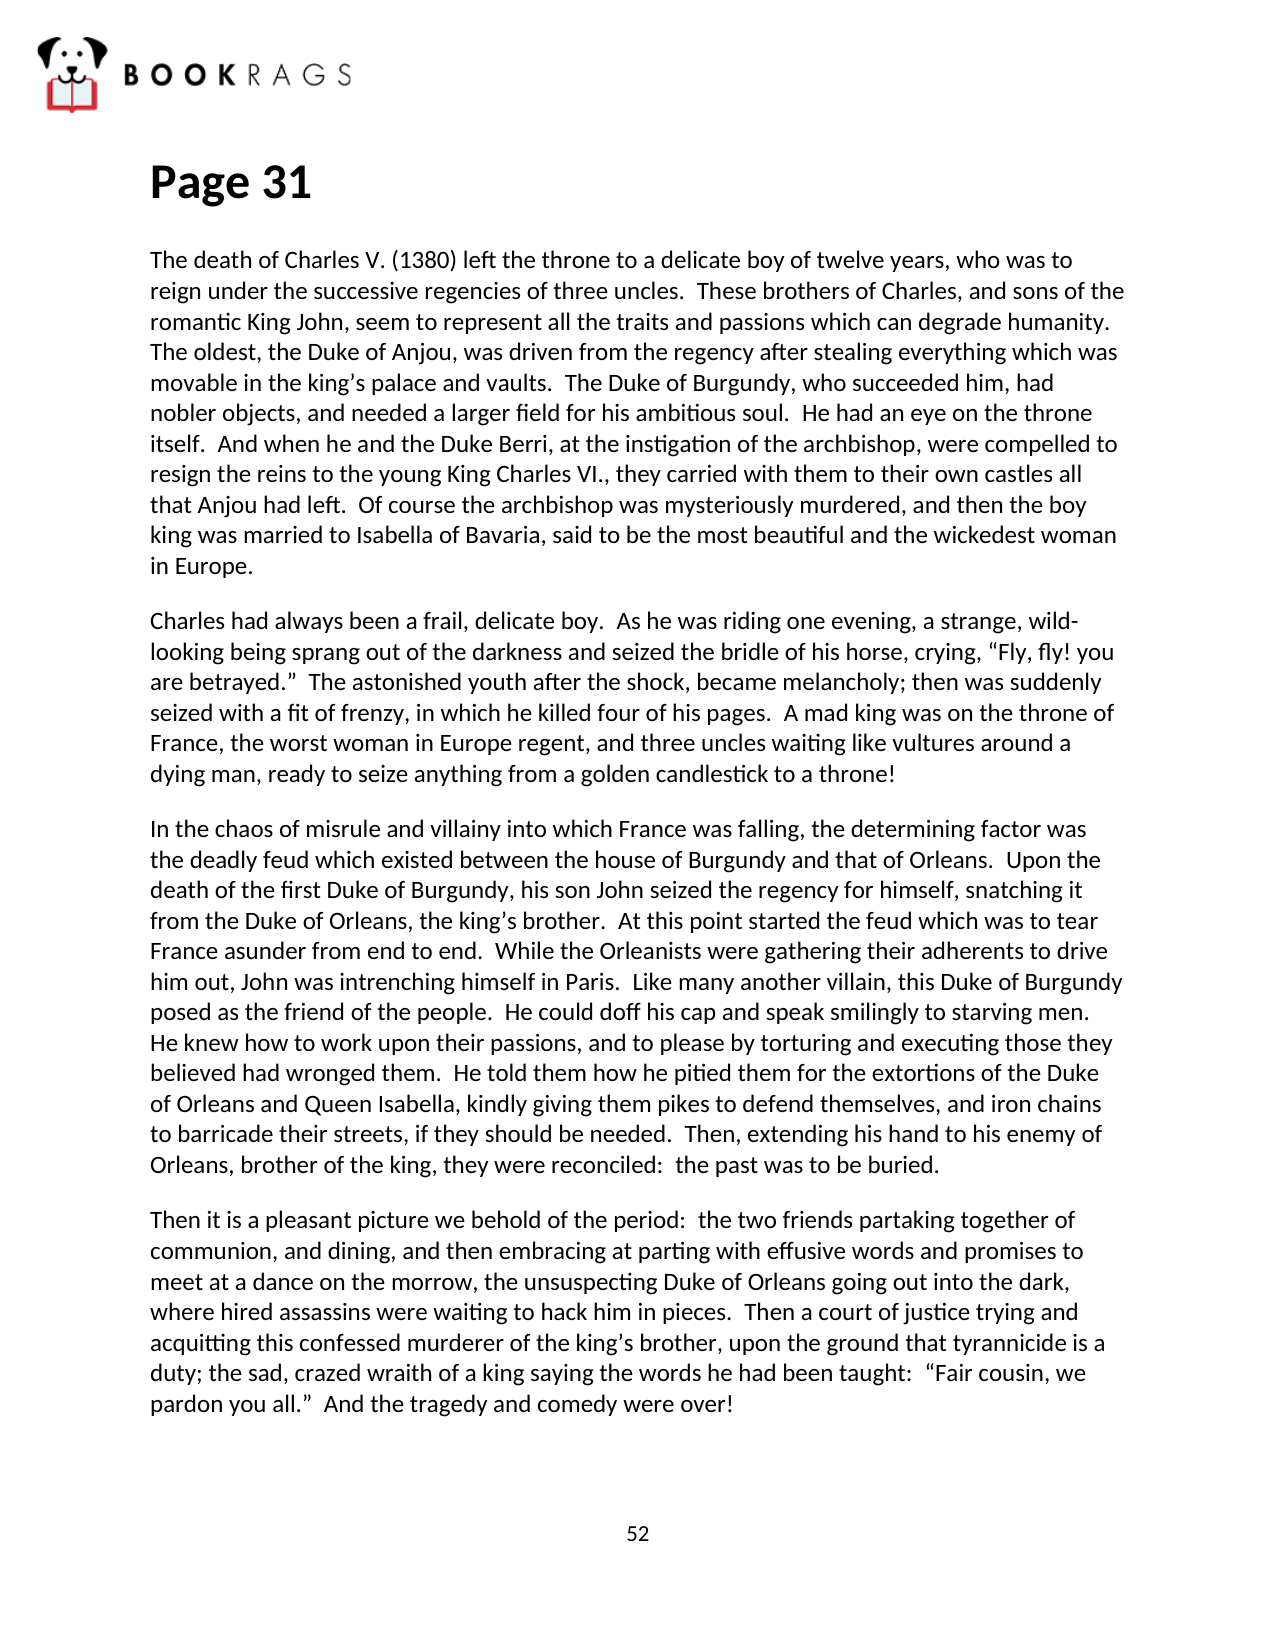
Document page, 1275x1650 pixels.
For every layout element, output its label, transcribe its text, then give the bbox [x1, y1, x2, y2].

picture [37, 37, 351, 113]
text Then it is a pleasant picture we behold of the period: the two friends partaking together of communion, and dining, and then embracing at parting with effusive words and promises to meet at a dance on the morrow, the unsuspecting Duke of Orleans going out into the dark, where hired assassins were waiting to hack him in pieces. Then a court of justice trying and acquitting this confessed murderer of the king’s brother, upon the ground that tyrannicide is a duty; the sad, crazed wraith of a king saying the words he had been taught: “Fair cousin, we pardon you all.” And the tragedy and comedy were over! [150, 1205, 1125, 1418]
text Charles had always been a frail, delicate boy. As he was riding one evening, a strange, wild-looking being sprang out of the darkness and seized the bridle of his horse, crying, “Fly, fly! you are betrayed.” The astonished youth after the shock, became melancholy; then was suddenly seized with a fit of frenzy, in which he killed four of his pages. A mad king was on the throne of France, the worst woman in Europe regent, and three uncles waiting like vultures around a dying man, ready to seize anything from a golden candlestick to a throne! [150, 605, 1125, 788]
text In the chaos of misrule and villainy into which France was falling, the determining factor was the deadly feud which existed between the house of Burgundy and that of Orleans. Upon the death of the first Duke of Burgundy, his son John seized the regency for himself, snatching it from the Duke of Orleans, the king’s brother. At this point started the feud which was to tear France asunder from end to end. While the Orleanists were gathering their adherents to drive him out, John was intrenching himself in Paris. Like many another villain, this Duke of Burgundy posed as the friend of the people. He could doff his cap and speak smilingly to starving men. He knew how to work upon their passions, and to please by torturing and executing those they believed had wronged them. He told them how he pitied them for the extortions of the Duke of Orleans and Queen Isabella, kindly giving them pikes to defend themselves, and iron chains to barricade their streets, if they should be needed. Then, extending his hand to his enemy of Orleans, brother of the king, they were reconciled: the past was to be buried. [150, 813, 1125, 1180]
text The death of Charles V. (1380) left the throne to a delicate boy of twelve years, who was to reign under the successive regencies of three uncles. These brothers of Charles, and sons of the romantic King John, seem to represent all the traits and passions which can degrade humanity. The oldest, the Duke of Anjou, was driven from the regency after stealing everything which was movable in the king’s palace and vaults. The Duke of Burgundy, who succeeded him, had nobler objects, and needed a larger field for his ambitious soul. He had an eye on the throne itself. And when he and the Duke Berri, at the instigation of the archbishop, were compelled to resign the reins to the young King Charles VI., they carried with them to their own castles all that Anjou had left. Of course the archbishop was mysteriously murdered, and then the boy king was married to Isabella of Bavaria, said to be the most beautiful and the wickedest woman in Europe. [150, 244, 1125, 580]
text Page 31 [150, 150, 1125, 211]
